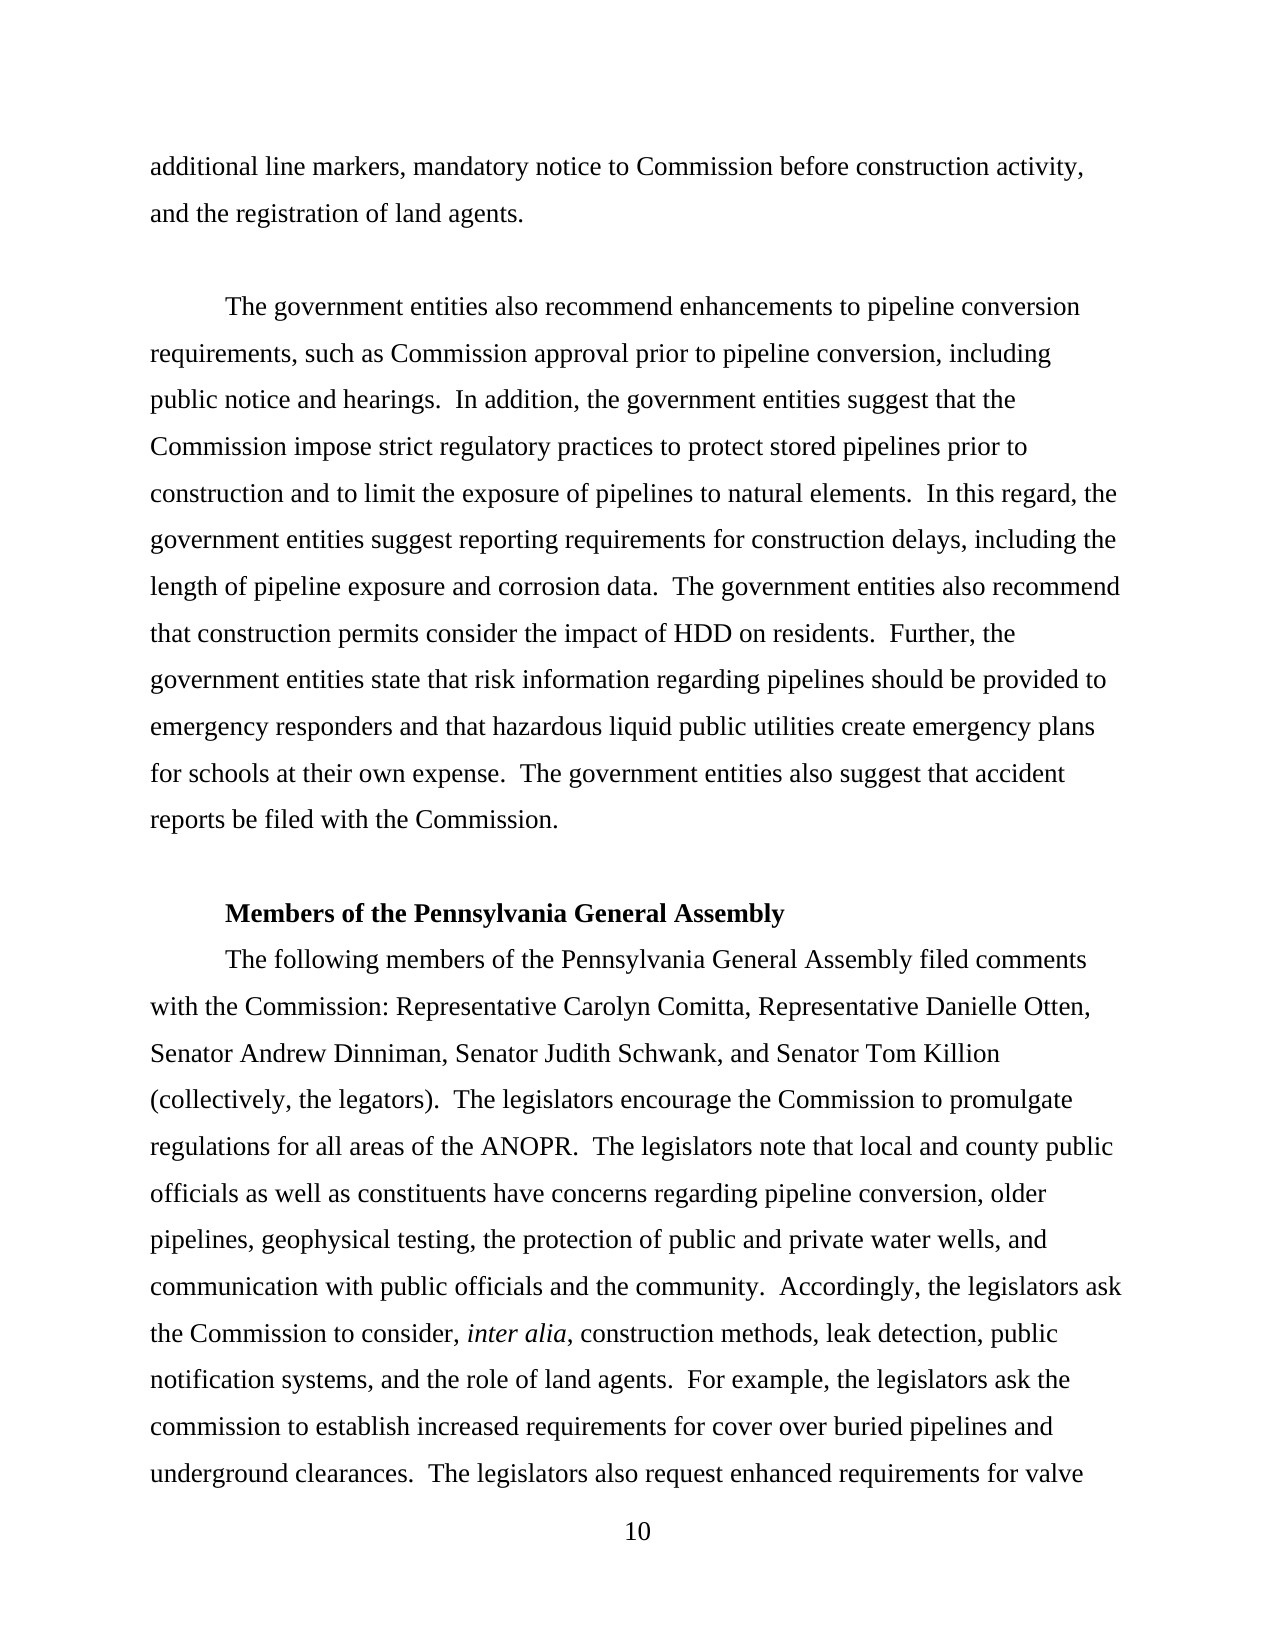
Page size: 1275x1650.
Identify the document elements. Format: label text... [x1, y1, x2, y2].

text The government entities also recommend enhancements to pipeline conversion requirements, such as Commission approval prior to pipeline conversion, including public notice and hearings. In addition, the government entities suggest that the Commission impose strict regulatory practices to protect stored pipelines prior to construction and to limit the exposure of pipelines to natural elements. In this regard, the government entities suggest reporting requirements for construction delays, including the length of pipeline exposure and corrosion data. The government entities also recommend that construction permits consider the impact of HDD on residents. Further, the government entities state that risk information regarding pipelines should be provided to emergency responders and that hazardous liquid public utilities create emergency plans for schools at their own expense. The government entities also suggest that accident reports be filed with the Commission. [150, 290, 1125, 834]
text Members of the Pennsylvania General Assembly [150, 897, 1125, 928]
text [150, 150, 1125, 228]
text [150, 943, 1125, 1488]
